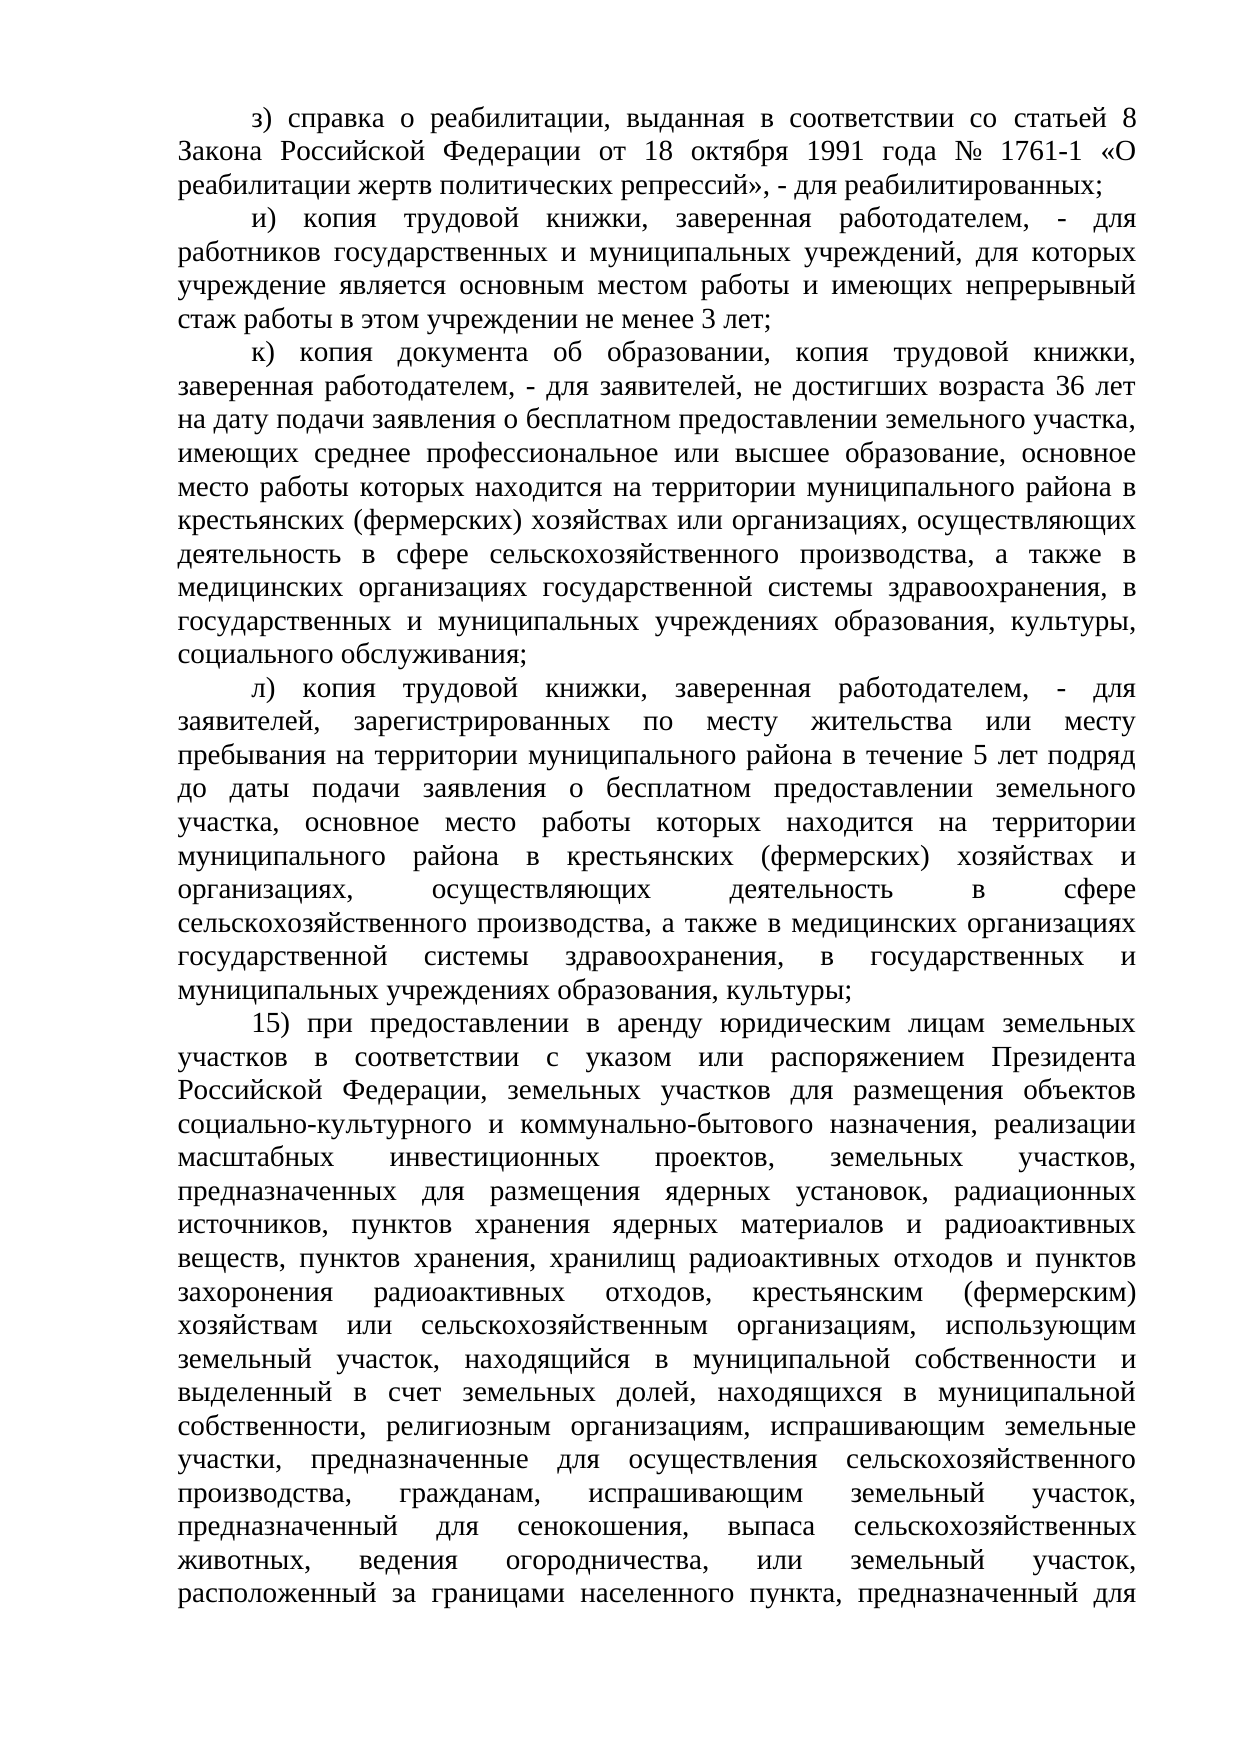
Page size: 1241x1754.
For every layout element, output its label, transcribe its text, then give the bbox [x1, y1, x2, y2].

text к) копия документа об образовании, копия трудовой книжки, заверенная работодателем, - для заявителей, не достигших возраста 36 лет на дату подачи заявления о бесплатном предоставлении земельного участка, имеющих среднее профессиональное или высшее образование, основное место работы которых находится на территории муниципального района в крестьянских (фермерских) хозяйствах или организациях, осуществляющих деятельность в сфере сельскохозяйственного производства, а также в медицинских организациях государственной системы здравоохранения, в государственных и муниципальных учреждениях образования, культуры, социального обслуживания; [177, 334, 1137, 670]
text и) копия трудовой книжки, заверенная работодателем, - для работников государственных и муниципальных учреждений, для которых учреждение является основным местом работы и имеющих непрерывный стаж работы в этом учреждении не менее 3 лет; [177, 200, 1137, 334]
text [177, 1005, 1137, 1609]
text з) справка о реабилитации, выданная в соответствии со статьей 8 Закона Российской Федерации от 18 октября 1991 года № 1761-1 «О реабилитации жертв политических репрессий», - для реабилитированных; [177, 100, 1137, 200]
text л) копия трудовой книжки, заверенная работодателем, - для заявителей, зарегистрированных по месту жительства или месту пребывания на территории муниципального района в течение 5 лет подряд до даты подачи заявления о бесплатном предоставлении земельного участка, основное место работы которых находится на территории муниципального района в крестьянских (фермерских) хозяйствах и организациях, осуществляющих деятельность в сфере сельскохозяйственного производства, а также в медицинских организациях государственной системы здравоохранения, в государственных и муниципальных учреждениях образования, культуры; [177, 670, 1137, 1005]
